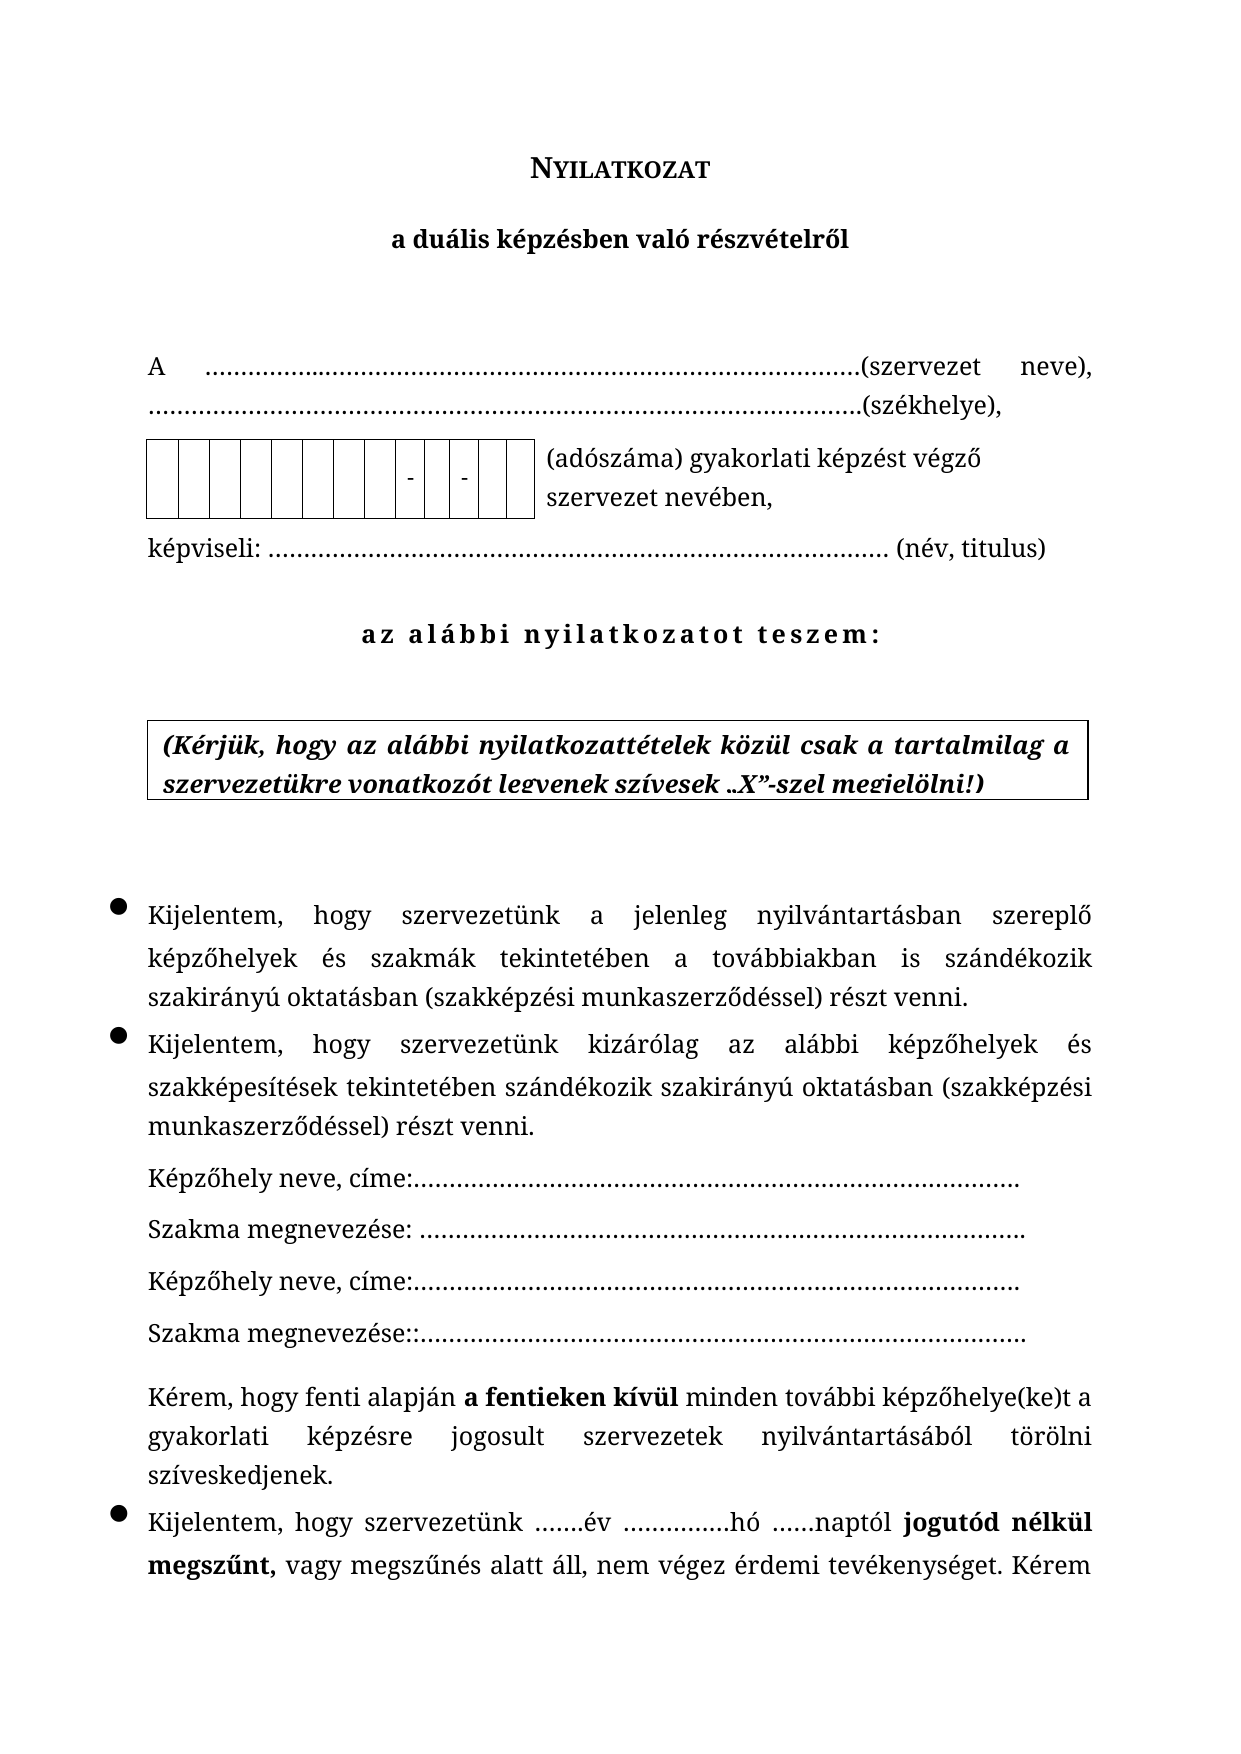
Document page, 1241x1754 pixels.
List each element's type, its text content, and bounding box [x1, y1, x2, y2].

text Kérem, hogy fenti alapján a fentieken kívül minden további képzőhelye(ke)t a gyakorlati képzésre jogosult szervezetek nyilvántartásából törölni szíveskedjenek. [148, 1379, 1093, 1492]
list Kijelentem, hogy szervezetünk a jelenleg nyilvántartásban szereplő képzőhelyek és szakmák tekintetében a továbbiakban is szándékozik szakirányú oktatásban (szakképzési munkaszerződéssel) részt venni. [110, 890, 1093, 1014]
table_header [479, 440, 506, 517]
table_header [365, 440, 395, 517]
text Képzőhely neve, címe:…………………………………………………………………………. [148, 1264, 1093, 1298]
table_header [507, 440, 534, 517]
table_header [425, 440, 449, 517]
table_header [241, 440, 271, 517]
table_header [334, 440, 364, 517]
table_header [147, 440, 178, 517]
text az alábbi nyilatkozatot teszem: [148, 617, 1093, 651]
text Képzőhely neve, címe:…………………………………………………………………………. [148, 1160, 1093, 1194]
text A ……………..…………………………………………………………………(szervezet neve), ……………………………………………………………………………………….(székhelye), [148, 348, 1093, 422]
table_header [272, 440, 302, 517]
text a duális képzésben való részvételről [148, 221, 1093, 255]
text Nyilatkozat [148, 148, 1093, 187]
text képviseli: …………………………………………………………………………… (név, titulus) [148, 531, 1093, 565]
table_header (adószáma) gyakorlati képzést végző szervezet nevében, [535, 439, 1092, 517]
table_header [210, 440, 240, 517]
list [110, 1497, 1093, 1582]
table_header - [450, 440, 478, 517]
table_header [303, 440, 333, 517]
table_header [179, 440, 209, 517]
text Szakma megnevezése: …………………………………………………………………………. [148, 1212, 1093, 1246]
table_header - [396, 440, 424, 517]
text Szakma megnevezése::…………………………………………………………………………. [148, 1315, 1093, 1349]
list Kijelentem, hogy szervezetünk kizárólag az alábbi képzőhelyek és szakképesítések tekintetében szándékozik szakirányú oktatásban (szakképzési munkaszerződéssel) részt venni. [110, 1019, 1093, 1143]
